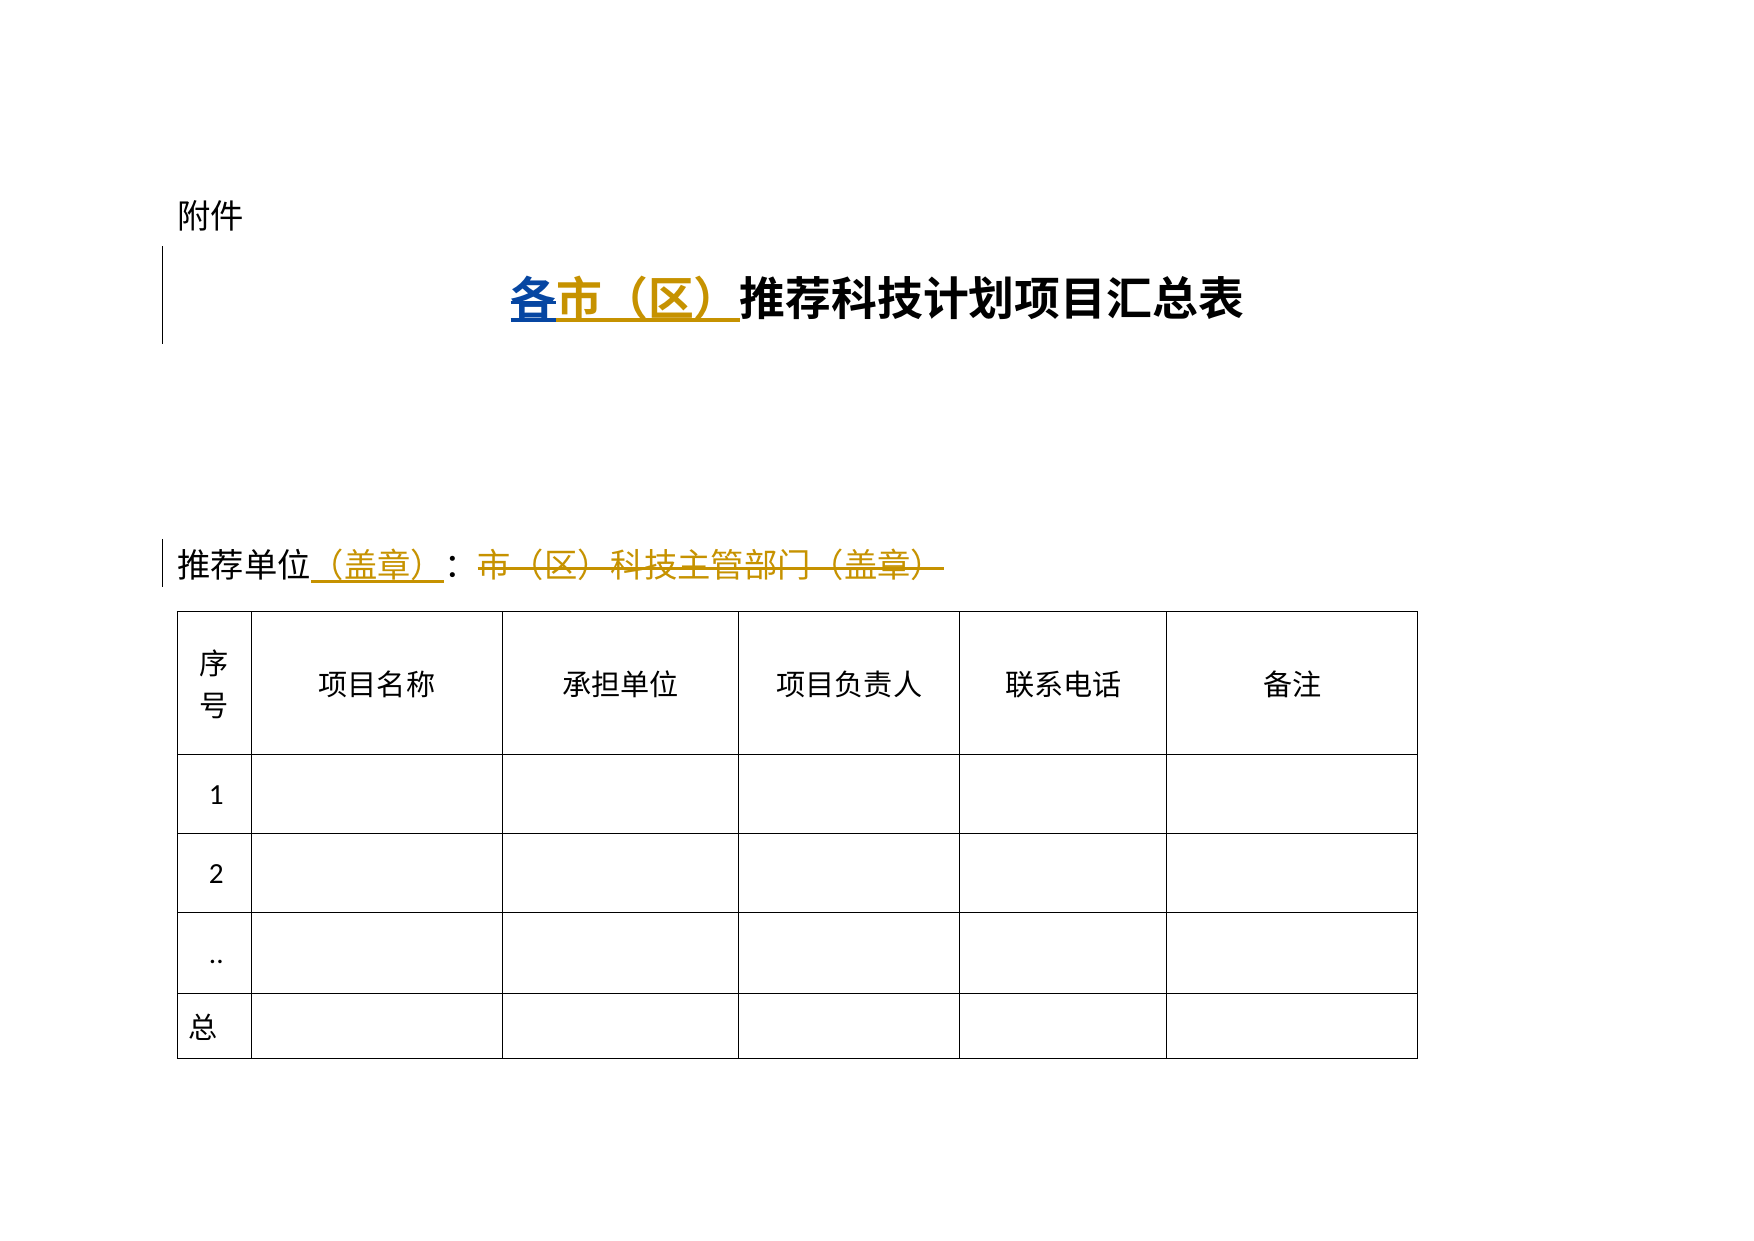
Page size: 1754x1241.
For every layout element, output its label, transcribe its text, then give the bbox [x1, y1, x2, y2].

table_cell 总计 [178, 994, 251, 1058]
text 推荐科技计划项目汇总表 [177, 246, 1577, 344]
table_header 承担单位 [503, 612, 738, 754]
table_cell [739, 755, 959, 833]
table_cell [1167, 755, 1417, 833]
table_cell [503, 755, 738, 833]
table_cell [960, 755, 1166, 833]
table_cell [252, 755, 502, 833]
table_cell [252, 913, 502, 993]
table_cell [960, 994, 1166, 1058]
table_cell 2 [178, 834, 251, 912]
table_cell [252, 834, 502, 912]
table_header 备注 [1167, 612, 1417, 754]
table_cell [960, 834, 1166, 912]
table_cell 1 [178, 755, 251, 833]
table_header 联系电话 [960, 612, 1166, 754]
table_cell [252, 994, 502, 1058]
table_header 项目名称 [252, 612, 502, 754]
table_header 项目负责人 [739, 612, 959, 754]
table_cell [739, 834, 959, 912]
table_cell [503, 994, 738, 1058]
table_cell [1167, 913, 1417, 993]
table_cell [960, 913, 1166, 993]
table_header 序号 [178, 612, 251, 754]
table_cell [739, 994, 959, 1058]
table_cell [739, 913, 959, 993]
table_cell .. [178, 913, 251, 993]
table_cell [503, 913, 738, 993]
table_cell [503, 834, 738, 912]
text 附件 [177, 181, 1577, 246]
text 推荐单位： [177, 539, 1577, 587]
table_cell [1167, 994, 1417, 1058]
table_cell [1167, 834, 1417, 912]
